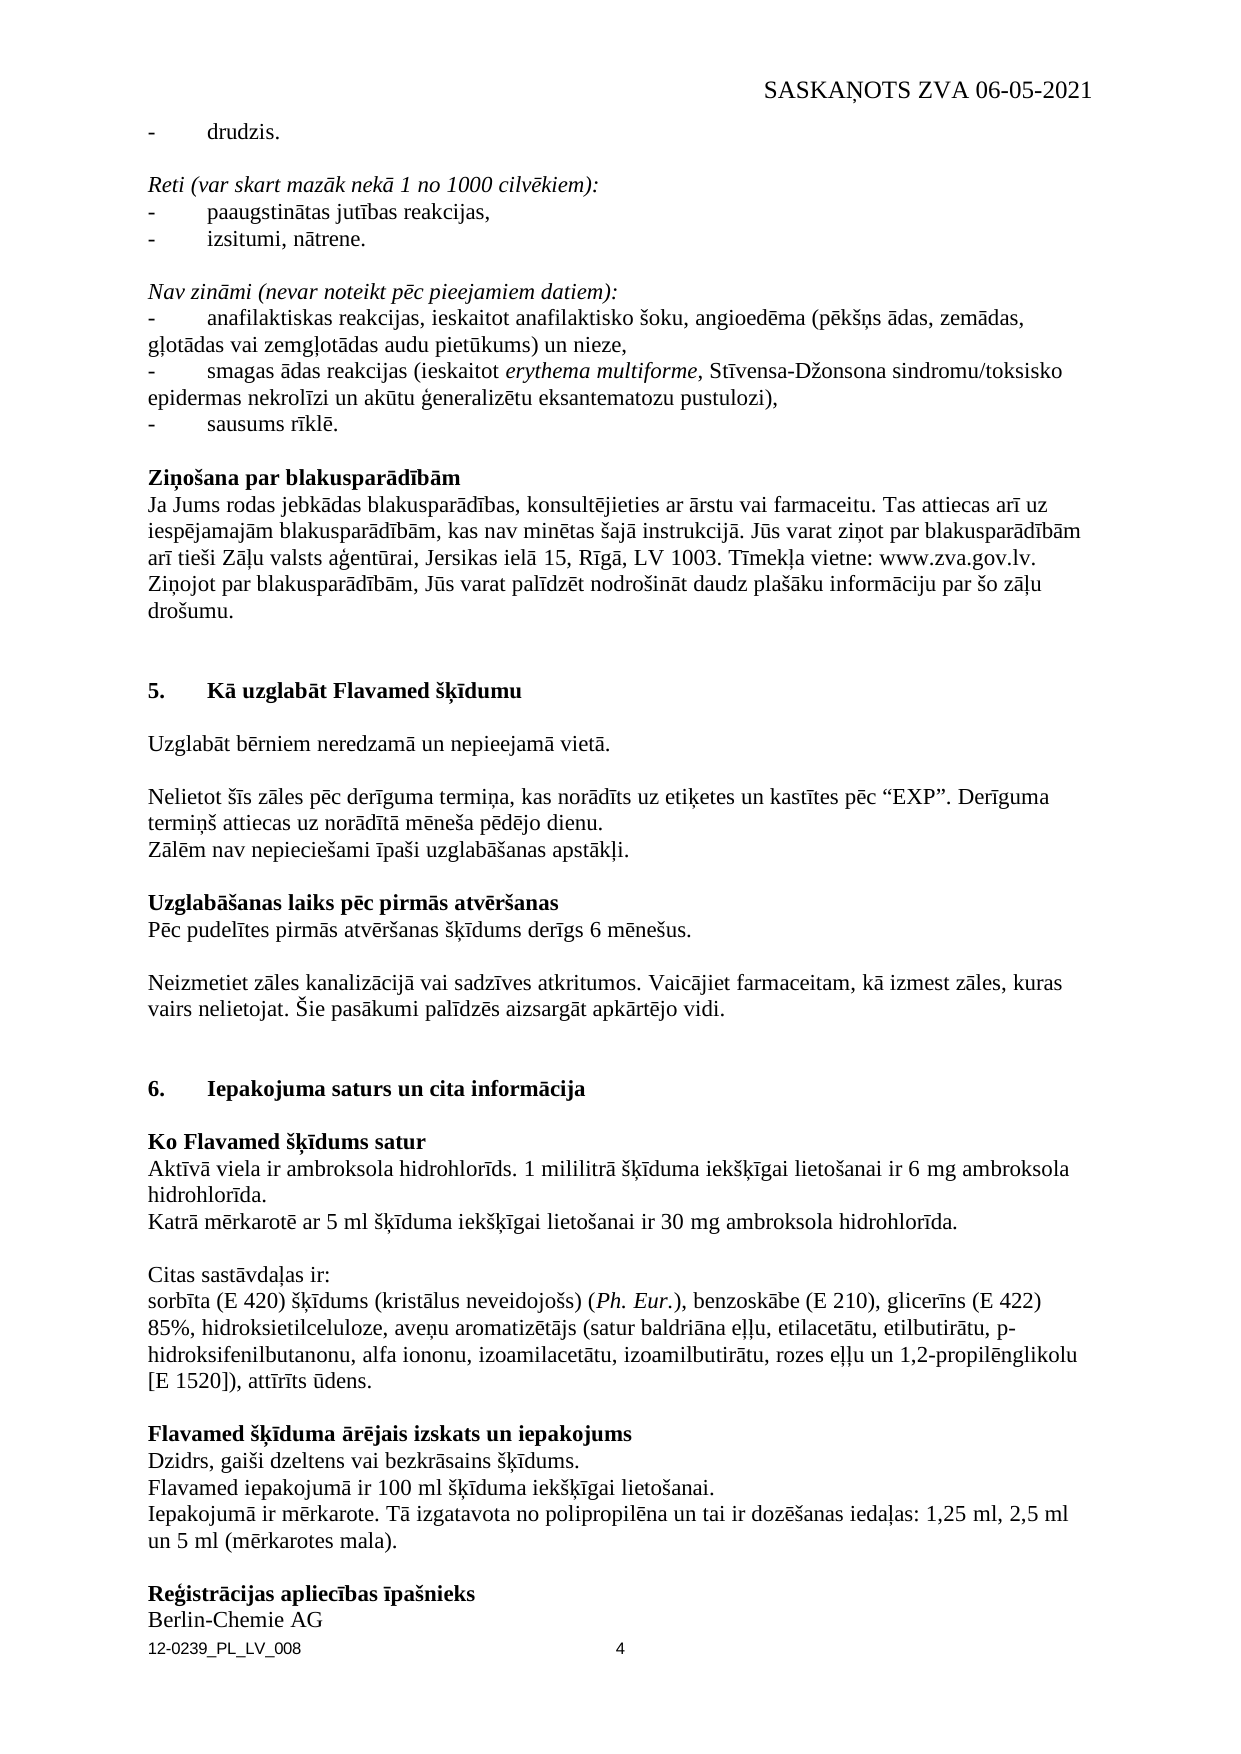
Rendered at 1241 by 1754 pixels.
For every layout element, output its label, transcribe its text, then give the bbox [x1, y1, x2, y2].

text sorbīta (E 420) šķīdums (kristālus neveidojošs) (Ph. Eur.), benzoskābe (E 210), glicerīns (E 422) 85%, hidroksietilceluloze, aveņu aromatizētājs (satur baldriāna eļļu, etilacetātu, etilbutirātu, p-hidroksifenilbutanonu, alfa iononu, izoamilacetātu, izoamilbutirātu, rozes eļļu un 1,2-propilēnglikolu [E 1520]), attīrīts ūdens. [148, 1287, 1092, 1394]
text Ja Jums rodas jebkādas blakusparādības, konsultējieties ar ārstu vai farmaceitu. Tas attiecas arī uz iespējamajām blakusparādībām, kas nav minētas šajā instrukcijā. Jūs varat ziņot par blakusparādībām arī tieši Zāļu valsts aģentūrai, Jersikas ielā 15, Rīgā, LV 1003. Tīmekļa vietne: www.zva.gov.lv. Ziņojot par blakusparādībām, Jūs varat palīdzēt nodrošināt daudz plašāku informāciju par šo zāļu drošumu. [148, 491, 1092, 623]
text Iepakojumā ir mērkarote. Tā izgatavota no polipropilēna un tai ir dozēšanas iedaļas: 1,25 ml, 2,5 ml un 5 ml (mērkarotes mala). [148, 1500, 1092, 1553]
text Uzglabāšanas laiks pēc pirmās atvēršanas [148, 889, 1092, 916]
text Citas sastāvdaļas ir: [148, 1261, 1092, 1287]
text Nav zināmi (nevar noteikt pēc pieejamiem datiem): [148, 277, 1092, 304]
text - anafilaktiskas reakcijas, ieskaitot anafilaktisko šoku, angioedēma (pēkšņs ādas, zemādas, gļotādas vai zemgļotādas audu pietūkums) un nieze, [148, 304, 1092, 357]
list Neizmetiet zāles kanalizācijā vai sadzīves atkritumos. Vaicājiet farmaceitam, kā izmest zāles, kuras vairs nelietojat. Šie pasākumi palīdzēs aizsargāt apkārtējo vidi. [148, 969, 1092, 1022]
text Aktīvā viela ir ambroksola hidrohlorīds. 1 mililitrā šķīduma iekšķīgai lietošanai ir 6 mg ambroksola hidrohlorīda. [148, 1154, 1092, 1208]
list 5. Kā uzglabāt Flavamed šķīdumu [148, 676, 1092, 703]
text - paaugstinātas jutības reakcijas, [148, 198, 1092, 224]
text Pēc pudelītes pirmās atvēršanas šķīdums derīgs 6 mēnešus. [148, 916, 1092, 942]
text - izsitumi, nātrene. [148, 224, 1092, 251]
text Reti (var skart mazāk nekā 1 no 1000 cilvēkiem): [148, 171, 1092, 198]
text - sausums rīklē. [148, 410, 1092, 437]
list Katrā mērkarotē ar 5 ml šķīduma iekšķīgai lietošanai ir 30 mg ambroksola hidrohlorīda. [148, 1208, 1092, 1234]
list 6. Iepakojuma saturs un cita informācija [148, 1075, 1092, 1101]
list Ziņošana par blakusparādībām [148, 463, 1092, 491]
list - smagas ādas reakcijas (ieskaitot erythema multiforme, Stīvensa-Džonsona sindromu/toksisko epidermas nekrolīzi un akūtu ģeneralizētu eksantematozu pustulozi), [148, 357, 1092, 410]
text Reģistrācijas apliecības īpašnieks [148, 1579, 1092, 1606]
text Flavamed iepakojumā ir 100 ml šķīduma iekšķīgai lietošanai. [148, 1473, 1092, 1500]
list Nelietot šīs zāles pēc derīguma termiņa, kas norādīts uz etiķetes un kastītes pēc “EXP”. Derīguma termiņš attiecas uz norādītā mēneša pēdējo dienu. [148, 783, 1092, 836]
list Ko Flavamed šķīdums satur [148, 1128, 1092, 1154]
text Berlin-Chemie AG [148, 1606, 1092, 1633]
text Flavamed šķīduma ārējais izskats un iepakojums [148, 1420, 1092, 1447]
list Uzglabāt bērniem neredzamā un nepieejamā vietā. [148, 729, 1092, 756]
text - drudzis. [148, 118, 1092, 145]
text Zālēm nav nepieciešami īpaši uzglabāšanas apstākļi. [148, 836, 1092, 862]
text Dzidrs, gaiši dzeltens vai bezkrāsains šķīdums. [148, 1447, 1092, 1473]
